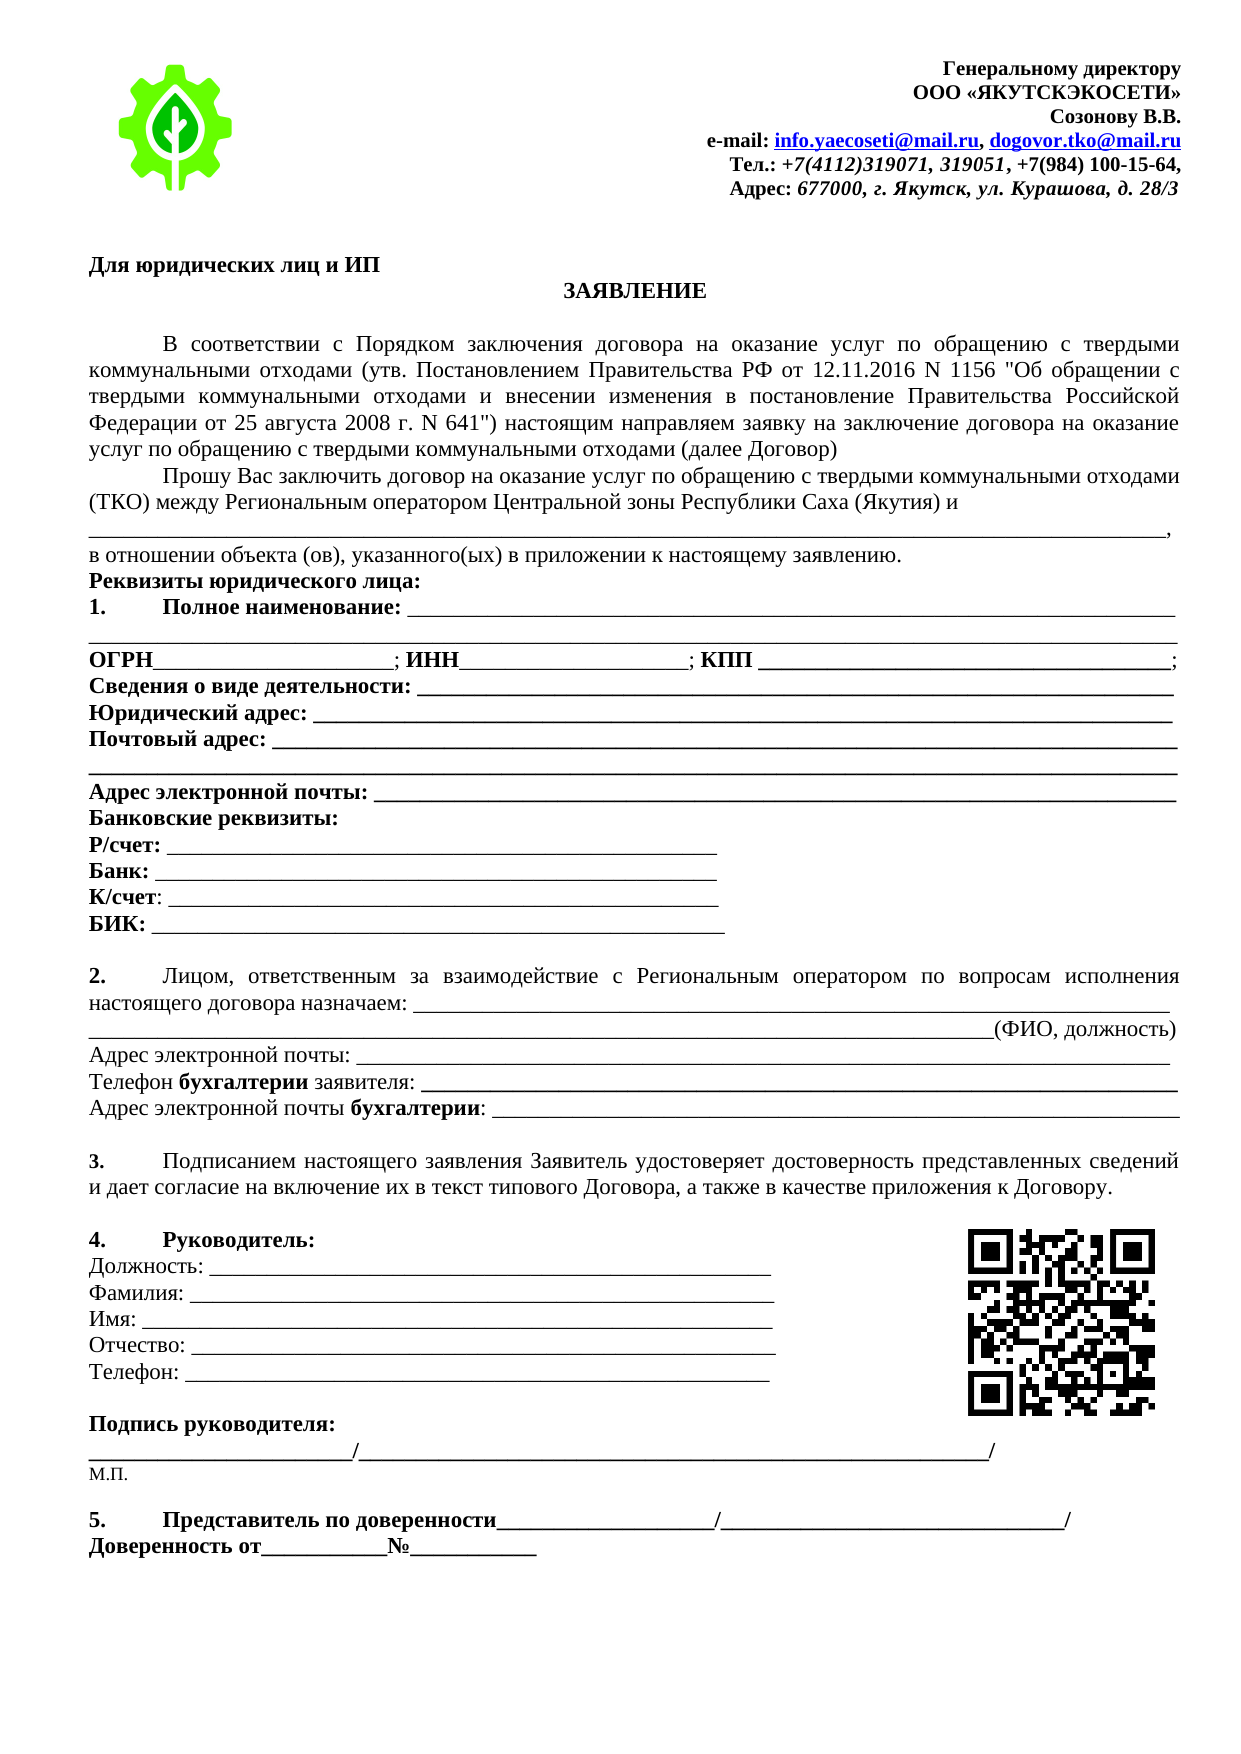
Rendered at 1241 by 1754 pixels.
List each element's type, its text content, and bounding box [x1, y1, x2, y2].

text Банковские реквизиты: [89, 804, 1181, 831]
text _______________________________________________________________________________________________ [89, 620, 1181, 646]
list Подписанием настоящего заявления Заявитель удостоверяет достоверность представленных сведений и дает согласие на включение их в текст типового Договора, а также в качестве приложения к Договору. [89, 1147, 1181, 1199]
list Представитель по доверенности___________________/______________________________/ [89, 1506, 1181, 1533]
text Почтовый адрес: _______________________________________________________________________________ [89, 725, 1181, 752]
text _______________________________________________________________________________________________ [89, 752, 1181, 778]
list Полное наименование: ___________________________________________________________________ [89, 593, 1181, 620]
text В соответствии с Порядком заключения договора на оказание услуг по обращению с твердыми коммунальными отходами (утв. Постановлением Правительства РФ от 12.11.2016 N 1156 "Об обращении с твердыми коммунальными отходами и внесении изменения в постановление Правительства Российской Федерации от 25 августа 2008 г. N 641") настоящим направляем заявку на заключение договора на оказание услуг по обращению с твердыми коммунальными отходами (далее Договор) [89, 330, 1181, 462]
text М.П. [89, 1463, 1181, 1485]
text Имя: _______________________________________________________ [89, 1305, 1181, 1331]
text Прошу Вас заключить договор на оказание услуг по обращению с твердыми коммунальными отходами (ТКО) между Региональным оператором Центральной зоны Республики Саха (Якутия) и [89, 462, 1181, 514]
text e-mail: info.yaecoseti@mail.ru, dogovor.tko@mail.ru [606, 128, 1181, 152]
text Генеральному директору [606, 56, 1181, 80]
text Доверенность от___________№___________ [89, 1533, 1181, 1559]
text ЗАЯВЛЕНИЕ [89, 277, 1181, 303]
text ООО «ЯКУТСКЭКОСЕТИ» [606, 80, 1181, 104]
picture [118, 64, 232, 191]
text Телефон: ___________________________________________________ [89, 1358, 1181, 1384]
text Адрес электронной почты: ______________________________________________________________________ [89, 778, 1181, 804]
text К/счет: ________________________________________________ [89, 883, 1181, 910]
text Подпись руководителя: _______________________/_______________________________________________________/ [89, 1410, 1181, 1463]
text БИК: __________________________________________________ [89, 910, 1181, 936]
list Руководитель: [89, 1226, 1181, 1252]
text Отчество: ___________________________________________________ [89, 1331, 1181, 1358]
text Должность: _________________________________________________ [89, 1252, 1181, 1279]
text Адрес электронной почты бухгалтерии: ____________________________________________________________ [89, 1094, 1181, 1121]
text Юридический адрес: ___________________________________________________________________________ [89, 699, 1181, 725]
text _______________________________________________________________________________(ФИО, должность) [89, 1015, 1181, 1041]
text Фамилия: ___________________________________________________ [89, 1279, 1181, 1305]
text ОГРН_____________________; ИНН____________________; КПП ____________________________________; [89, 646, 1181, 672]
picture [940, 1201, 1182, 1443]
text Р/счет: ________________________________________________ [89, 831, 1181, 857]
text Сведения о виде деятельности: __________________________________________________________________ [89, 672, 1181, 699]
list Лицом, ответственным за взаимодействие с Региональным оператором по вопросам исполнения настоящего договора назначаем: __________________________________________________________________ [89, 962, 1181, 1015]
text Созонову В.В. [606, 104, 1181, 128]
text Адрес электронной почты: _______________________________________________________________________ [89, 1041, 1181, 1068]
text Адрес: 677000, г. Якутск, ул. Курашова, д. 28/3 [606, 176, 1181, 200]
text Телефон бухгалтерии заявителя: __________________________________________________________________ [89, 1068, 1181, 1094]
text ______________________________________________________________________________________________, в отношении объекта (ов), указанного(ых) в приложении к настоящему заявлению. [89, 514, 1181, 567]
text Тел.: +7(4112)319071, 319051, +7(984) 100-15-64, [606, 152, 1181, 176]
text Реквизиты юридического лица: [89, 567, 1181, 593]
text Для юридических лиц и ИП [89, 251, 1181, 277]
text Банк: _________________________________________________ [89, 857, 1181, 883]
